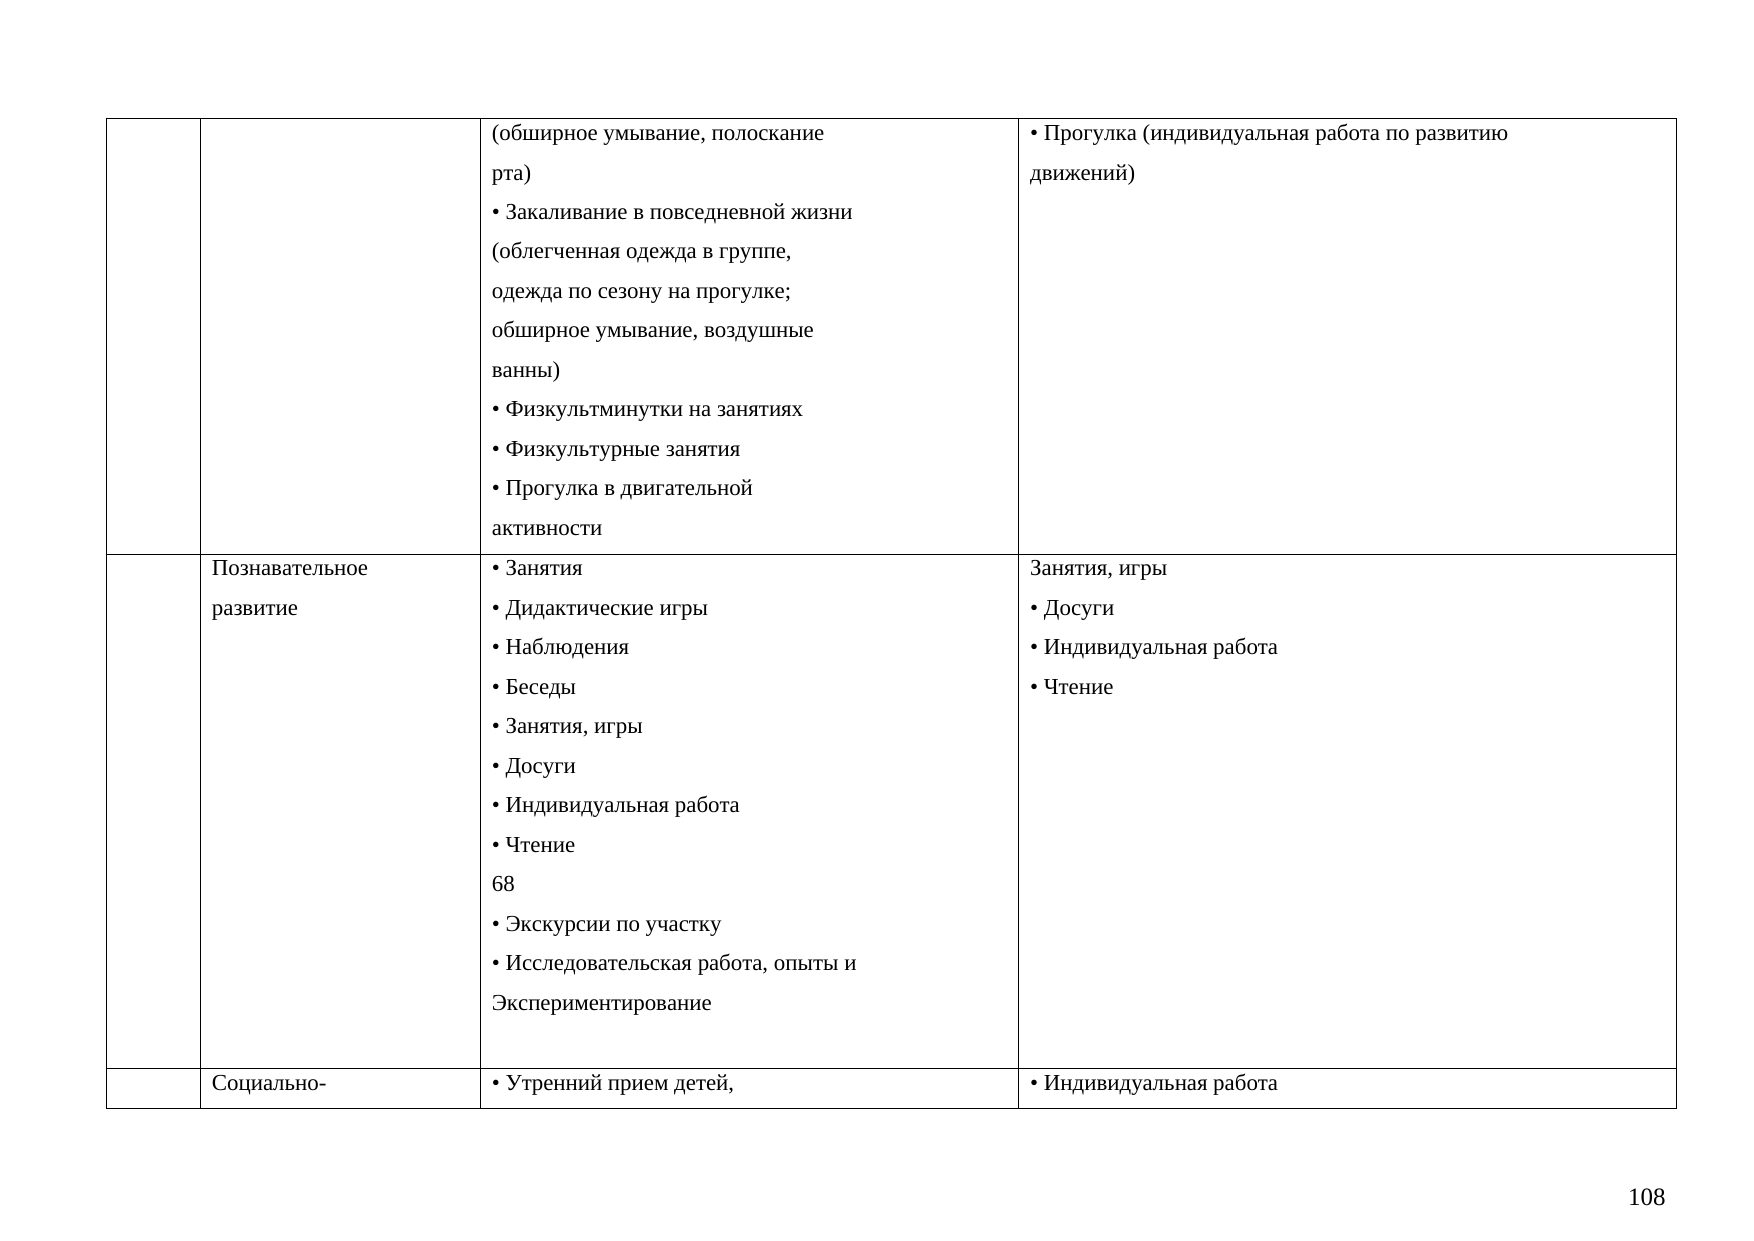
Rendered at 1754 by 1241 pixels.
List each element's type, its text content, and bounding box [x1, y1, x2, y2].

table_cell [107, 555, 200, 1068]
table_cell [481, 1069, 1018, 1108]
table_cell • Занятия • Дидактические игры • Наблюдения • Беседы • Занятия, игры • Досуги • Индивидуальная работа • Чтение 68 • Экскурсии по участку • Исследовательская работа, опыты и Экспериментирование [481, 555, 1018, 1068]
table_cell [107, 119, 200, 553]
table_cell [1019, 119, 1676, 553]
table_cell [201, 1069, 480, 1108]
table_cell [481, 119, 1018, 553]
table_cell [1019, 1069, 1676, 1108]
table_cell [201, 119, 480, 553]
table_cell Познавательное развитие [201, 555, 480, 1068]
table_cell [107, 1069, 200, 1108]
table_cell Занятия, игры • Досуги • Индивидуальная работа • Чтение [1019, 555, 1676, 1068]
